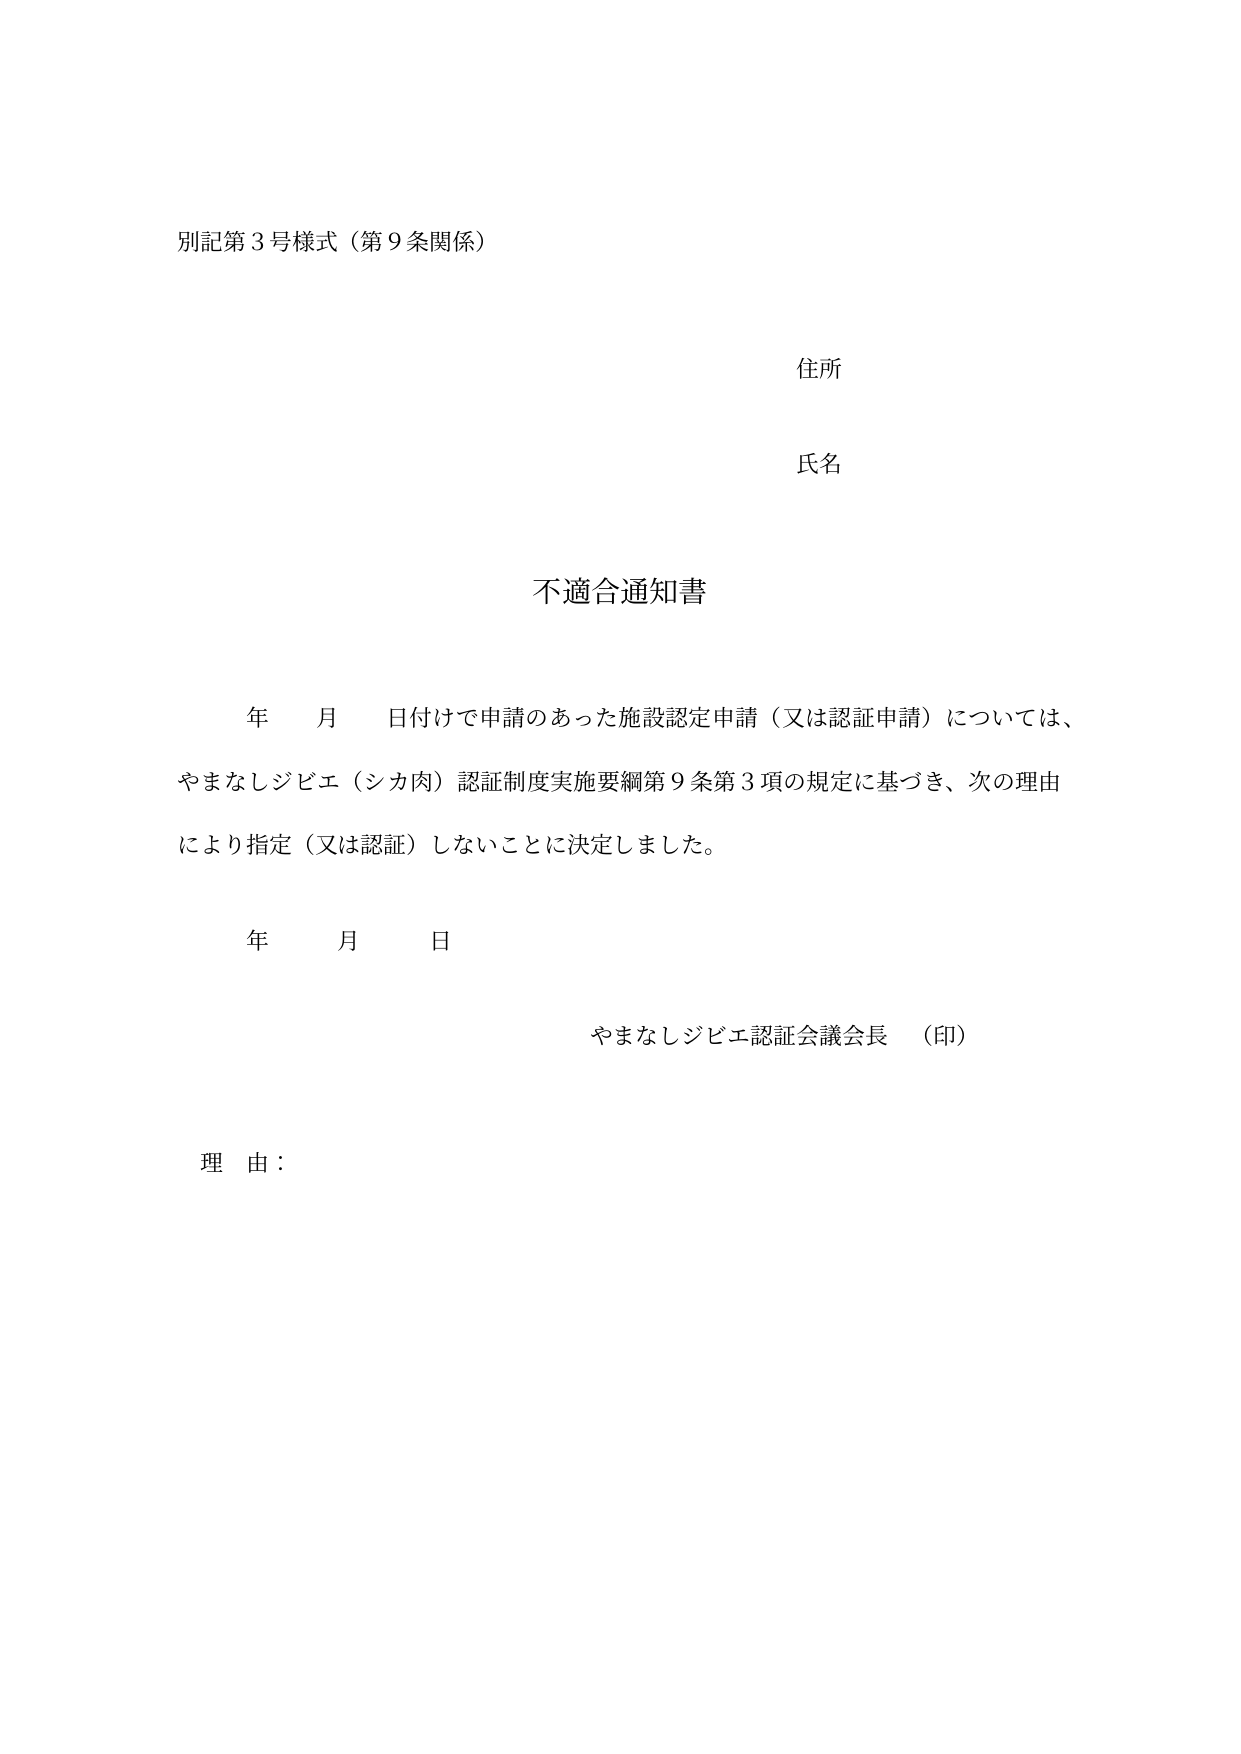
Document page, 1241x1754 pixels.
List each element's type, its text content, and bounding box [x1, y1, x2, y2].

text 年 月 日付けで申請のあった施設認定申請（又は認証申請）については、やまなしジビエ（シカ肉）認証制度実施要綱第９条第３項の規定に基づき、次の理由により指定（又は認証）しないことに決定しました。 [177, 685, 1063, 876]
text 氏名 [177, 431, 1063, 494]
text 年 月 日 [177, 908, 1063, 971]
text 住所 [177, 336, 1063, 399]
text 不適合通知書 [177, 558, 1063, 622]
text 理 由： [177, 1130, 1063, 1193]
text やまなしジビエ認証会議会長 （印） [177, 1003, 1063, 1066]
text 別記第３号様式（第９条関係） [177, 209, 1063, 272]
